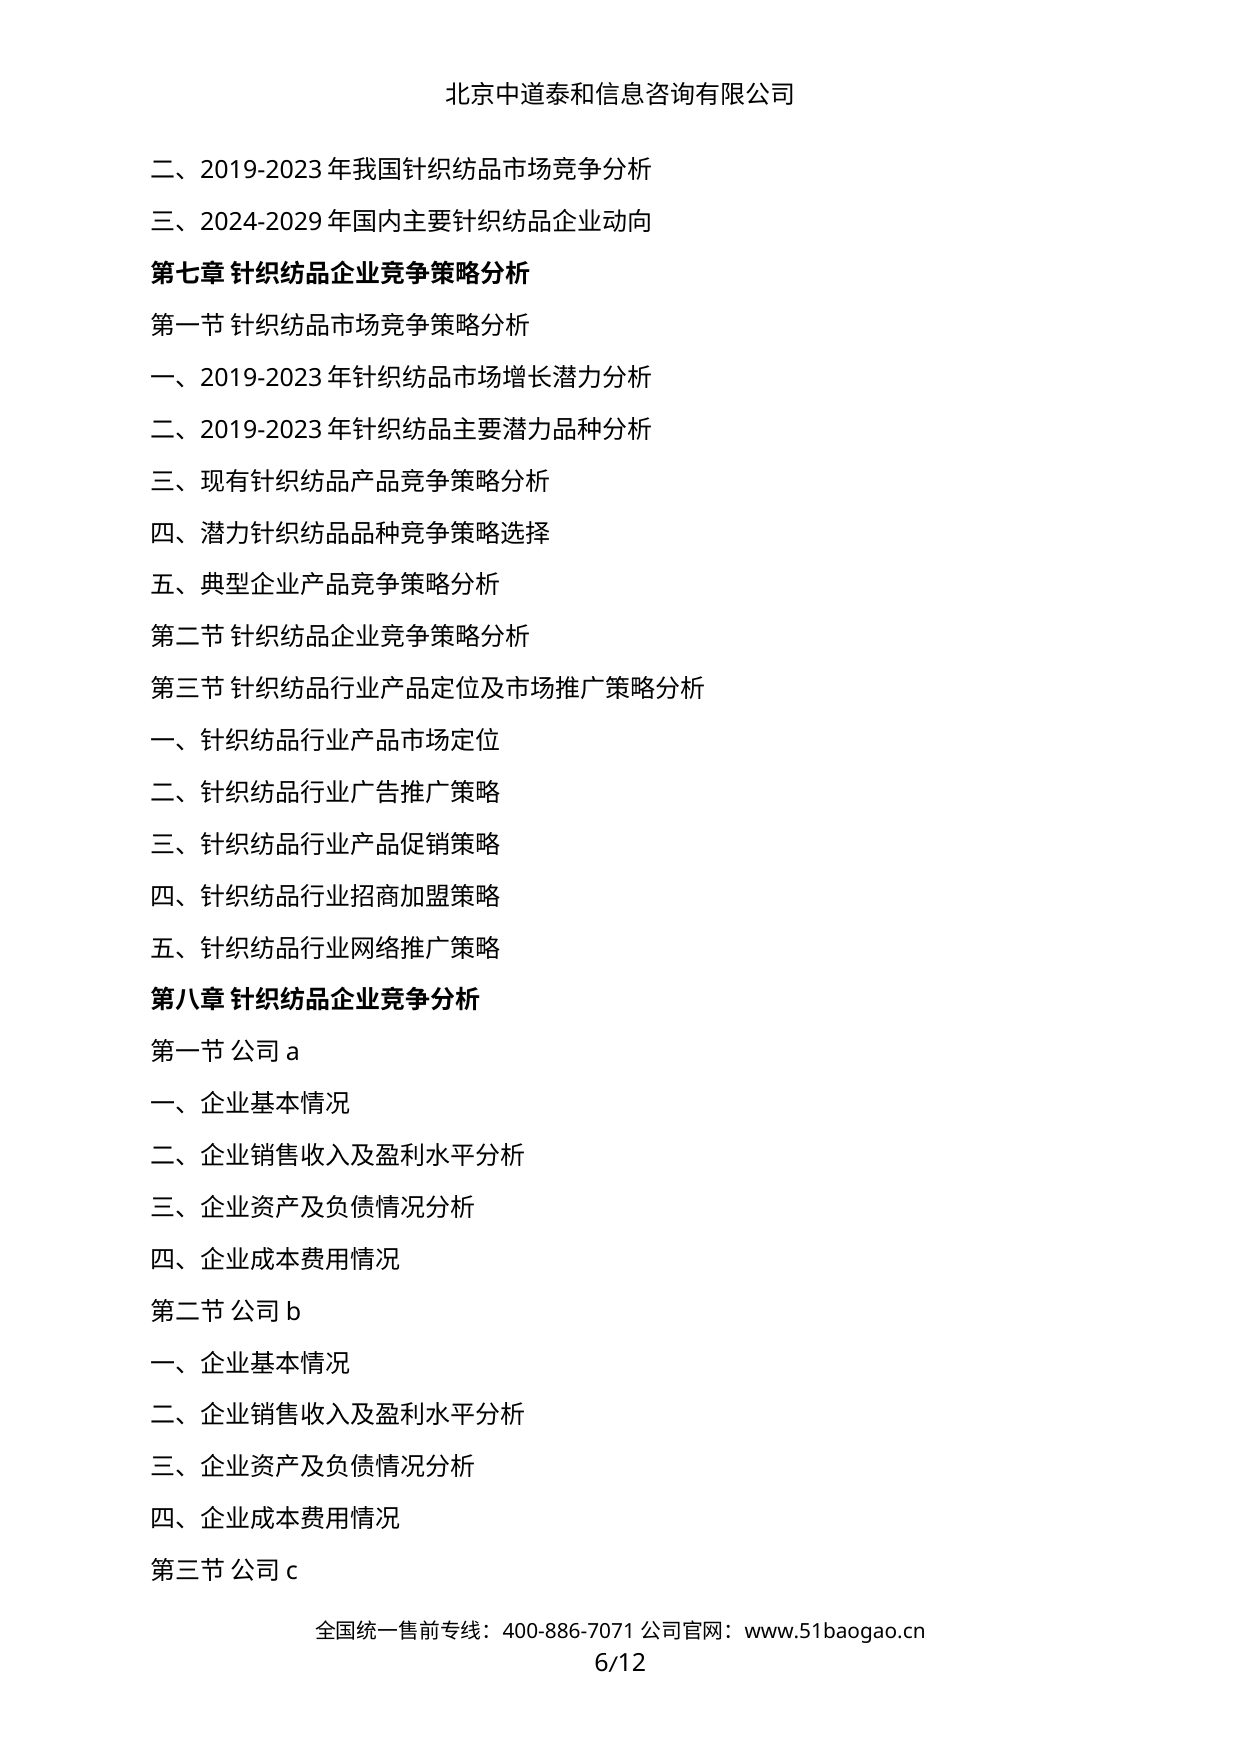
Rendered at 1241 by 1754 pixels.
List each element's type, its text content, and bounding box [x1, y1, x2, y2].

text 三、现有针织纺品产品竞争策略分析 [150, 461, 1090, 497]
text 一、2019-2023年针织纺品市场增长潜力分析 [150, 357, 1090, 394]
text 一、企业基本情况 [150, 1084, 1090, 1120]
text 一、企业基本情况 [150, 1343, 1090, 1379]
text 五、典型企业产品竞争策略分析 [150, 565, 1090, 601]
text 四、针织纺品行业招商加盟策略 [150, 876, 1090, 912]
text 第三节 公司c [150, 1551, 1090, 1587]
text 三、针织纺品行业产品促销策略 [150, 824, 1090, 861]
text 三、企业资产及负债情况分析 [150, 1447, 1090, 1483]
text 第三节 针织纺品行业产品定位及市场推广策略分析 [150, 669, 1090, 705]
text 第一节 公司a [150, 1032, 1090, 1068]
text 二、企业销售收入及盈利水平分析 [150, 1395, 1090, 1431]
text 第二节 针织纺品企业竞争策略分析 [150, 617, 1090, 653]
text 三、企业资产及负债情况分析 [150, 1187, 1090, 1224]
text 四、企业成本费用情况 [150, 1239, 1090, 1276]
text 五、针织纺品行业网络推广策略 [150, 928, 1090, 964]
text 一、针织纺品行业产品市场定位 [150, 721, 1090, 757]
text 四、潜力针织纺品品种竞争策略选择 [150, 513, 1090, 549]
text 二、2019-2023年我国针织纺品市场竞争分析 [150, 150, 1090, 186]
text 三、2024-2029年国内主要针织纺品企业动向 [150, 202, 1090, 238]
text 二、企业销售收入及盈利水平分析 [150, 1136, 1090, 1172]
text 第二节 公司b [150, 1291, 1090, 1327]
text 第八章 针织纺品企业竞争分析 [150, 980, 1090, 1016]
text 二、针织纺品行业广告推广策略 [150, 772, 1090, 809]
text 第七章 针织纺品企业竞争策略分析 [150, 254, 1090, 290]
text 二、2019-2023年针织纺品主要潜力品种分析 [150, 409, 1090, 446]
text 四、企业成本费用情况 [150, 1499, 1090, 1535]
text 第一节 针织纺品市场竞争策略分析 [150, 306, 1090, 342]
